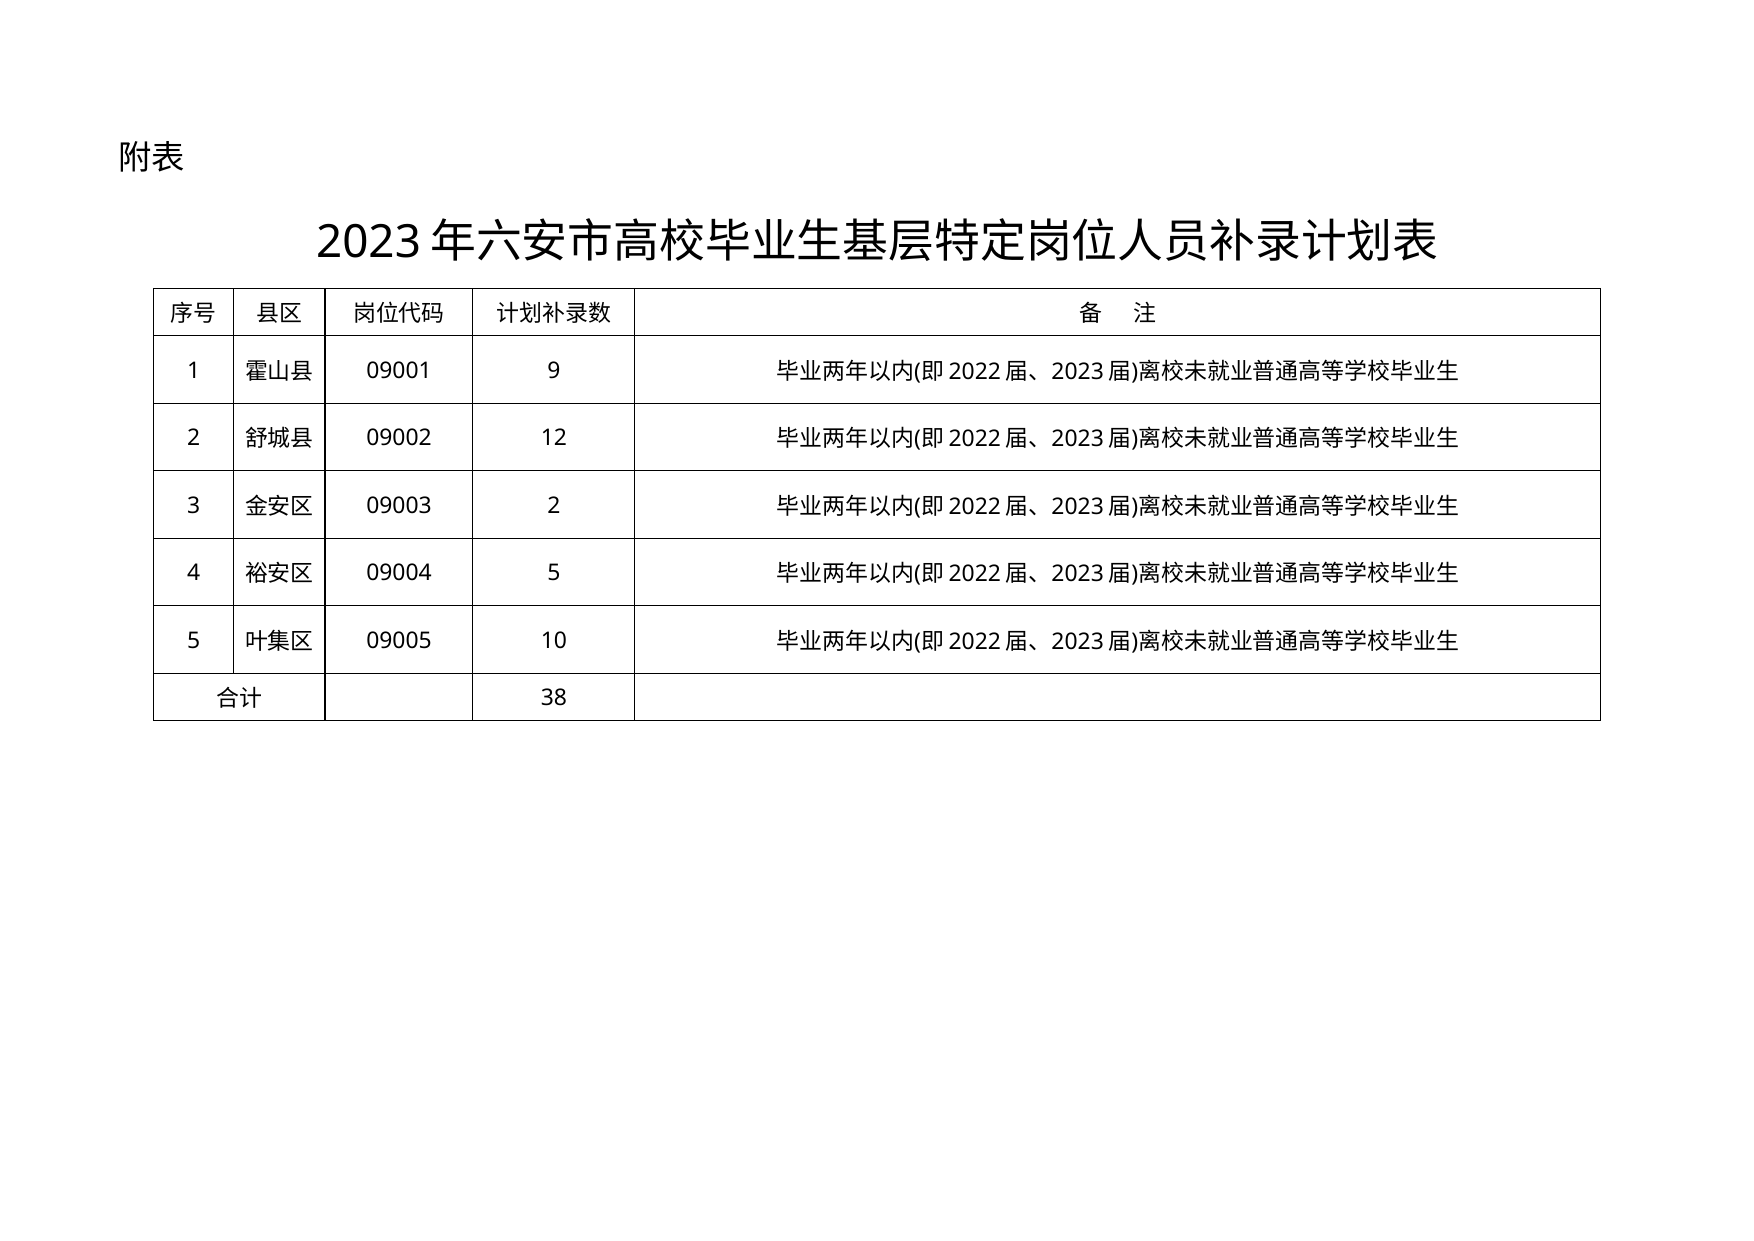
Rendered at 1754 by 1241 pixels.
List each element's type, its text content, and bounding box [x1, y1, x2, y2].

table_cell 3 [154, 471, 233, 538]
table_cell 霍山县 [234, 336, 324, 403]
table_cell 毕业两年以内(即2022届、2023届)离校未就业普通高等学校毕业生 [635, 336, 1600, 403]
table_cell 4 [154, 539, 233, 605]
text 附表 [118, 122, 1636, 188]
table_cell 09001 [326, 336, 472, 403]
table_header 序号 [154, 289, 233, 335]
table_cell 金安区 [234, 471, 324, 538]
table_cell 12 [473, 404, 634, 470]
table_cell 2 [154, 404, 233, 470]
table_cell 毕业两年以内(即2022届、2023届)离校未就业普通高等学校毕业生 [635, 471, 1600, 538]
table_cell [326, 674, 472, 720]
table_cell 毕业两年以内(即2022届、2023届)离校未就业普通高等学校毕业生 [635, 404, 1600, 470]
table_header 备 注 [635, 289, 1600, 335]
table_cell 09002 [326, 404, 472, 470]
table_cell 09005 [326, 606, 472, 673]
table_cell 9 [473, 336, 634, 403]
table_cell 合计 [154, 674, 324, 720]
table_cell 5 [154, 606, 233, 673]
table_cell 38 [473, 674, 634, 720]
table_cell 毕业两年以内(即2022届、2023届)离校未就业普通高等学校毕业生 [635, 606, 1600, 673]
text 2023年六安市高校毕业生基层特定岗位人员补录计划表 [118, 188, 1636, 288]
table_header 县区 [234, 289, 324, 335]
table_cell 10 [473, 606, 634, 673]
table_cell 舒城县 [234, 404, 324, 470]
table_cell [635, 674, 1600, 720]
table_header 岗位代码 [326, 289, 472, 335]
table_cell 2 [473, 471, 634, 538]
table_cell 09004 [326, 539, 472, 605]
table_header 计划补录数 [473, 289, 634, 335]
table_cell 09003 [326, 471, 472, 538]
table_cell 1 [154, 336, 233, 403]
table_cell 5 [473, 539, 634, 605]
table_cell 叶集区 [234, 606, 324, 673]
table_cell 裕安区 [234, 539, 324, 605]
table_cell 毕业两年以内(即2022届、2023届)离校未就业普通高等学校毕业生 [635, 539, 1600, 605]
